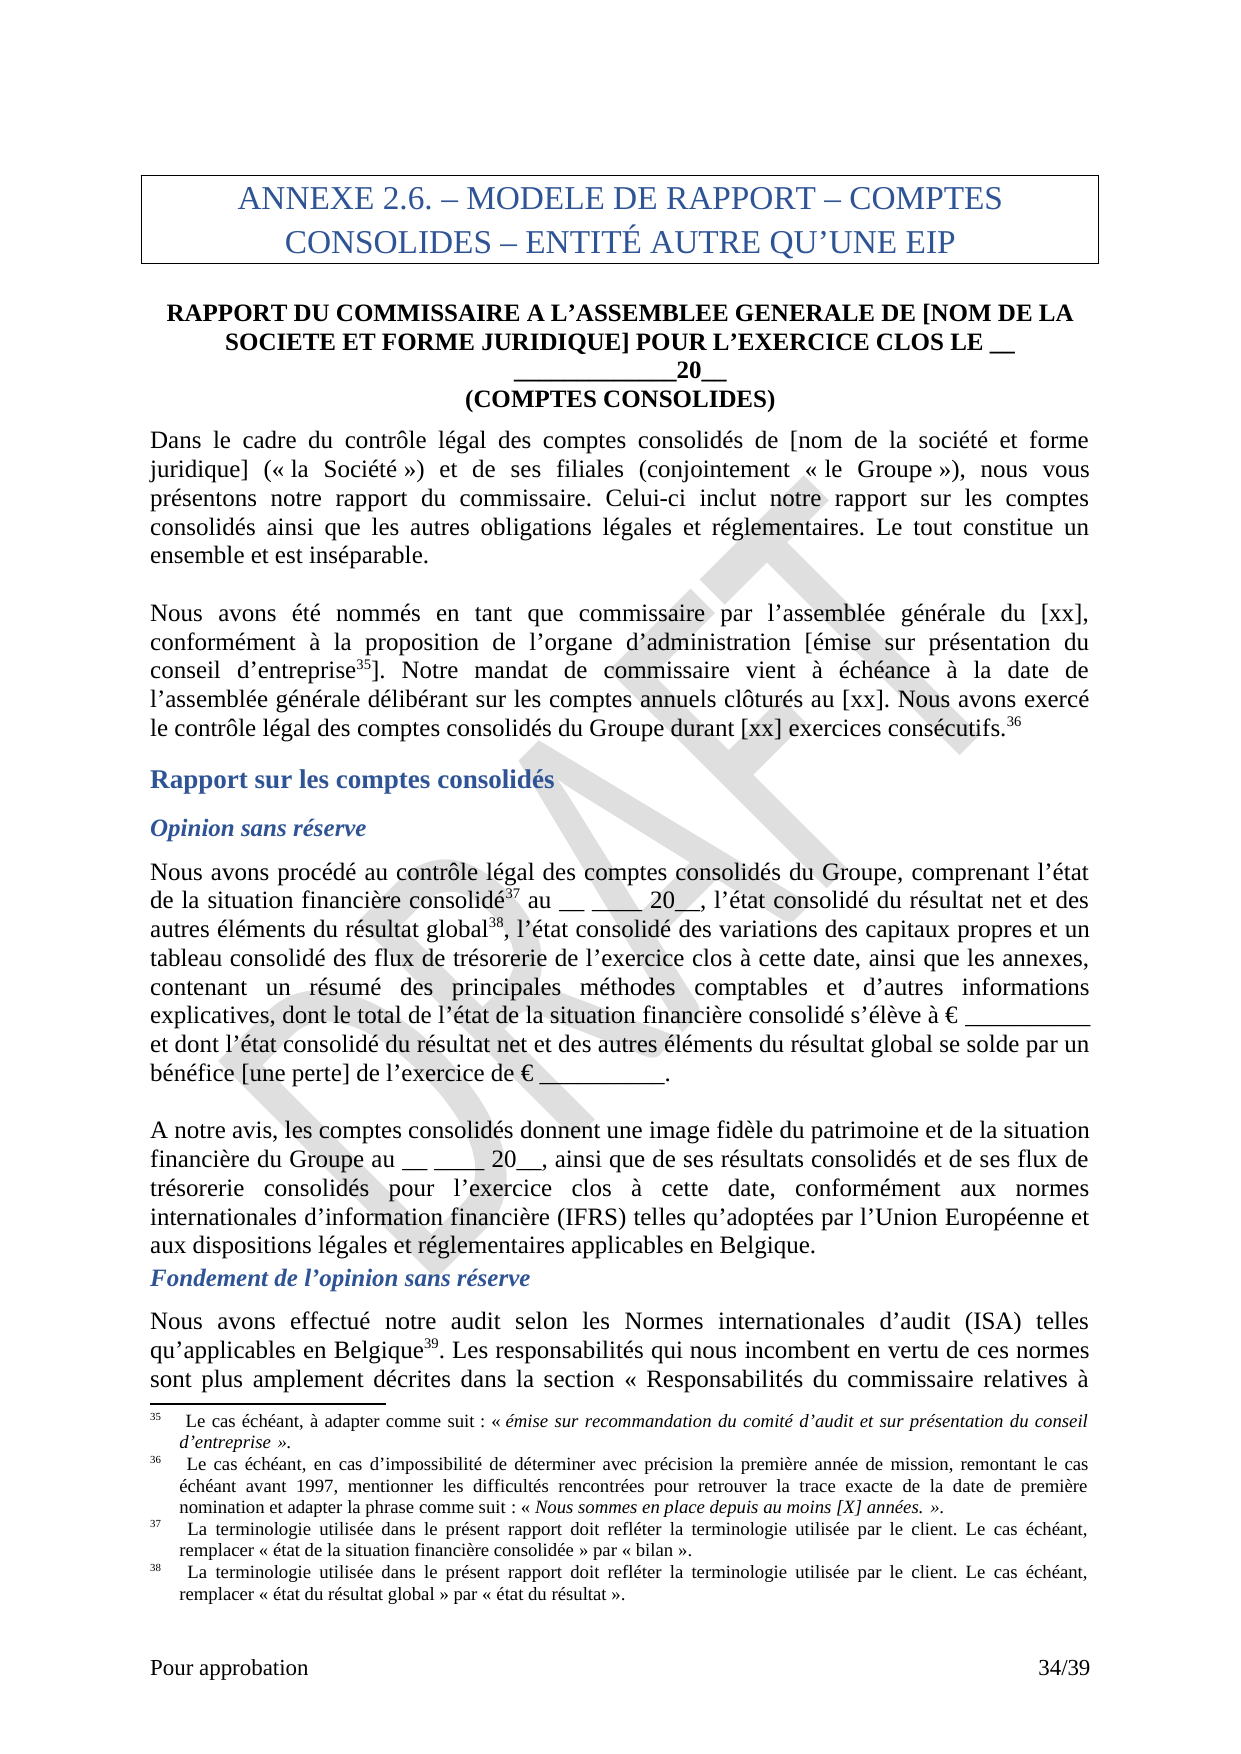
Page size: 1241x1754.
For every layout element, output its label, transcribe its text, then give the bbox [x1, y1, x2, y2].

text Rapport sur les comptes consolidés [150, 763, 1090, 794]
text (COMPTES CONSOLIDES) [150, 384, 1090, 413]
text Fondement de l’opinion sans réserve [150, 1263, 1090, 1292]
text Nous avons procédé au contrôle légal des comptes consolidés du Groupe, comprenant l’état de la situation financière consolidé au __ ____ 20__, l’état consolidé du résultat net et des autres éléments du résultat global, l’état consolidé des variations des capitaux propres et un tableau consolidé des flux de trésorerie de l’exercice clos à cette date, ainsi que les annexes, contenant un résumé des principales méthodes comptables et d’autres informations explicatives, dont le total de l’état de la situation financière consolidé s’élève à € __________ et dont l’état consolidé du résultat net et des autres éléments du résultat global se solde par un bénéfice [une perte] de l’exercice de € __________. [150, 857, 1090, 1087]
text Dans le cadre du contrôle légal des comptes consolidés de [nom de la société et forme juridique] (« la Société ») et de ses filiales (conjointement « le Groupe »), nous vous présentons notre rapport du commissaire. Celui-ci inclut notre rapport sur les comptes consolidés ainsi que les autres obligations légales et réglementaires. Le tout constitue un ensemble et est inséparable. [150, 426, 1090, 569]
text A notre avis, les comptes consolidés donnent une image fidèle du patrimoine et de la situation financière du Groupe au __ ____ 20__, ainsi que de ses résultats consolidés et de ses flux de trésorerie consolidés pour l’exercice clos à cette date, conformément aux normes internationales d’information financière (IFRS) telles qu’adoptées par l’Union Européenne et aux dispositions légales et réglementaires applicables en Belgique. [150, 1115, 1090, 1259]
text Nous avons été nommés en tant que commissaire par l’assemblée générale du [xx], conformément à la proposition de l’organe d’administration [émise sur présentation du conseil d’entreprise]. Notre mandat de commissaire vient à échéance à la date de l’assemblée générale délibérant sur les comptes annuels clôturés au [xx]. Nous avons exercé le contrôle légal des comptes consolidés du Groupe durant [xx] exercices consécutifs. [150, 598, 1090, 742]
text Opinion sans réserve [150, 813, 1090, 842]
text ANNEXE 2.6. – MODELE DE RAPPORT – COMPTES CONSOLIDES – ENTITÉ AUTRE QU’UNE EIP [142, 176, 1098, 263]
text RAPPORT DU COMMISSAIRE A L’ASSEMBLEE GENERALE DE [NOM DE LA SOCIETE ET FORME JURIDIQUE] POUR L’EXERCICE CLOS LE __ _____________20__ [150, 298, 1090, 384]
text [150, 1306, 1090, 1393]
